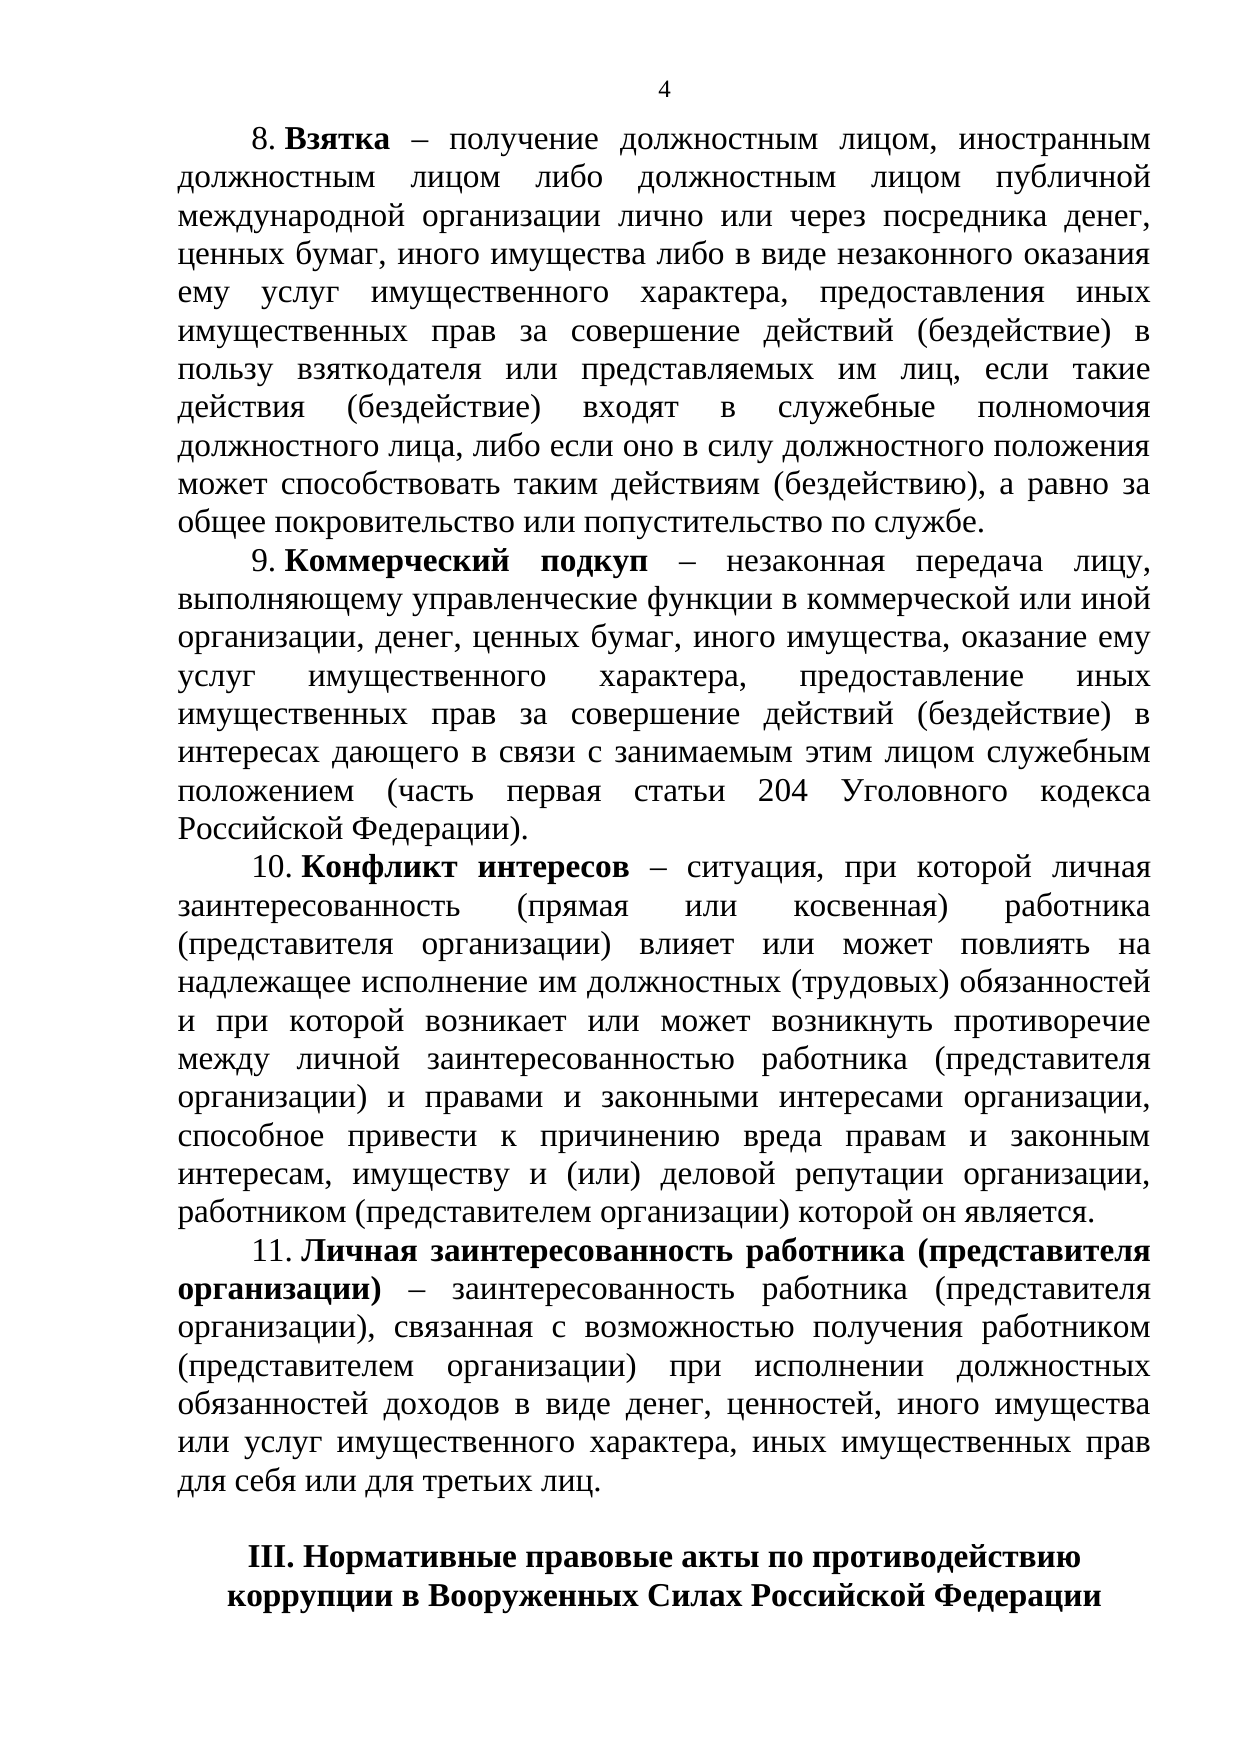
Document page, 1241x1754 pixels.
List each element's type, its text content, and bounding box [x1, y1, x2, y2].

list III. Нормативные правовые акты по противодействию коррупции в Вооруженных Силах Российской Федерации [177, 1536, 1152, 1613]
text 11. Личная заинтересованность работника (представителя организации) – заинтересованность работника (представителя организации), связанная с возможностью получения работником (представителем организации) при исполнении должностных обязанностей доходов в виде денег, ценностей, иного имущества или услуг имущественного характера, иных имущественных прав для себя или для третьих лиц. [177, 1230, 1152, 1498]
text 10. Конфликт интересов – ситуация, при которой личная заинтересованность (прямая или косвенная) работника (представителя организации) влияет или может повлиять на надлежащее исполнение им должностных (трудовых) обязанностей и при которой возникает или может возникнуть противоречие между личной заинтересованностью работника (представителя организации) и правами и законными интересами организации, способное привести к причинению вреда правам и законным интересам, имуществу и (или) деловой репутации организации, работником (представителем организации) которой он является. [177, 846, 1152, 1230]
text 9. Коммерческий подкуп – незаконная передача лицу, выполняющему управленческие функции в коммерческой или иной организации, денег, ценных бумаг, иного имущества, оказание ему услуг имущественного характера, предоставление иных имущественных прав за совершение действий (бездействие) в интересах дающего в связи с занимаемым этим лицом служебным положением (часть первая статьи 204 Уголовного кодекса Российской Федерации). [177, 540, 1152, 846]
text 8. Взятка – получение должностным лицом, иностранным должностным лицом либо должностным лицом публичной международной организации лично или через посредника денег, ценных бумаг, иного имущества либо в виде незаконного оказания ему услуг имущественного характера, предоставления иных имущественных прав за совершение действий (бездействие) в пользу взяткодателя или представляемых им лиц, если такие действия (бездействие) входят в служебные полномочия должностного лица, либо если оно в силу должностного положения может способствовать таким действиям (бездействию), а равно за общее покровительство или попустительство по службе. [177, 118, 1152, 540]
